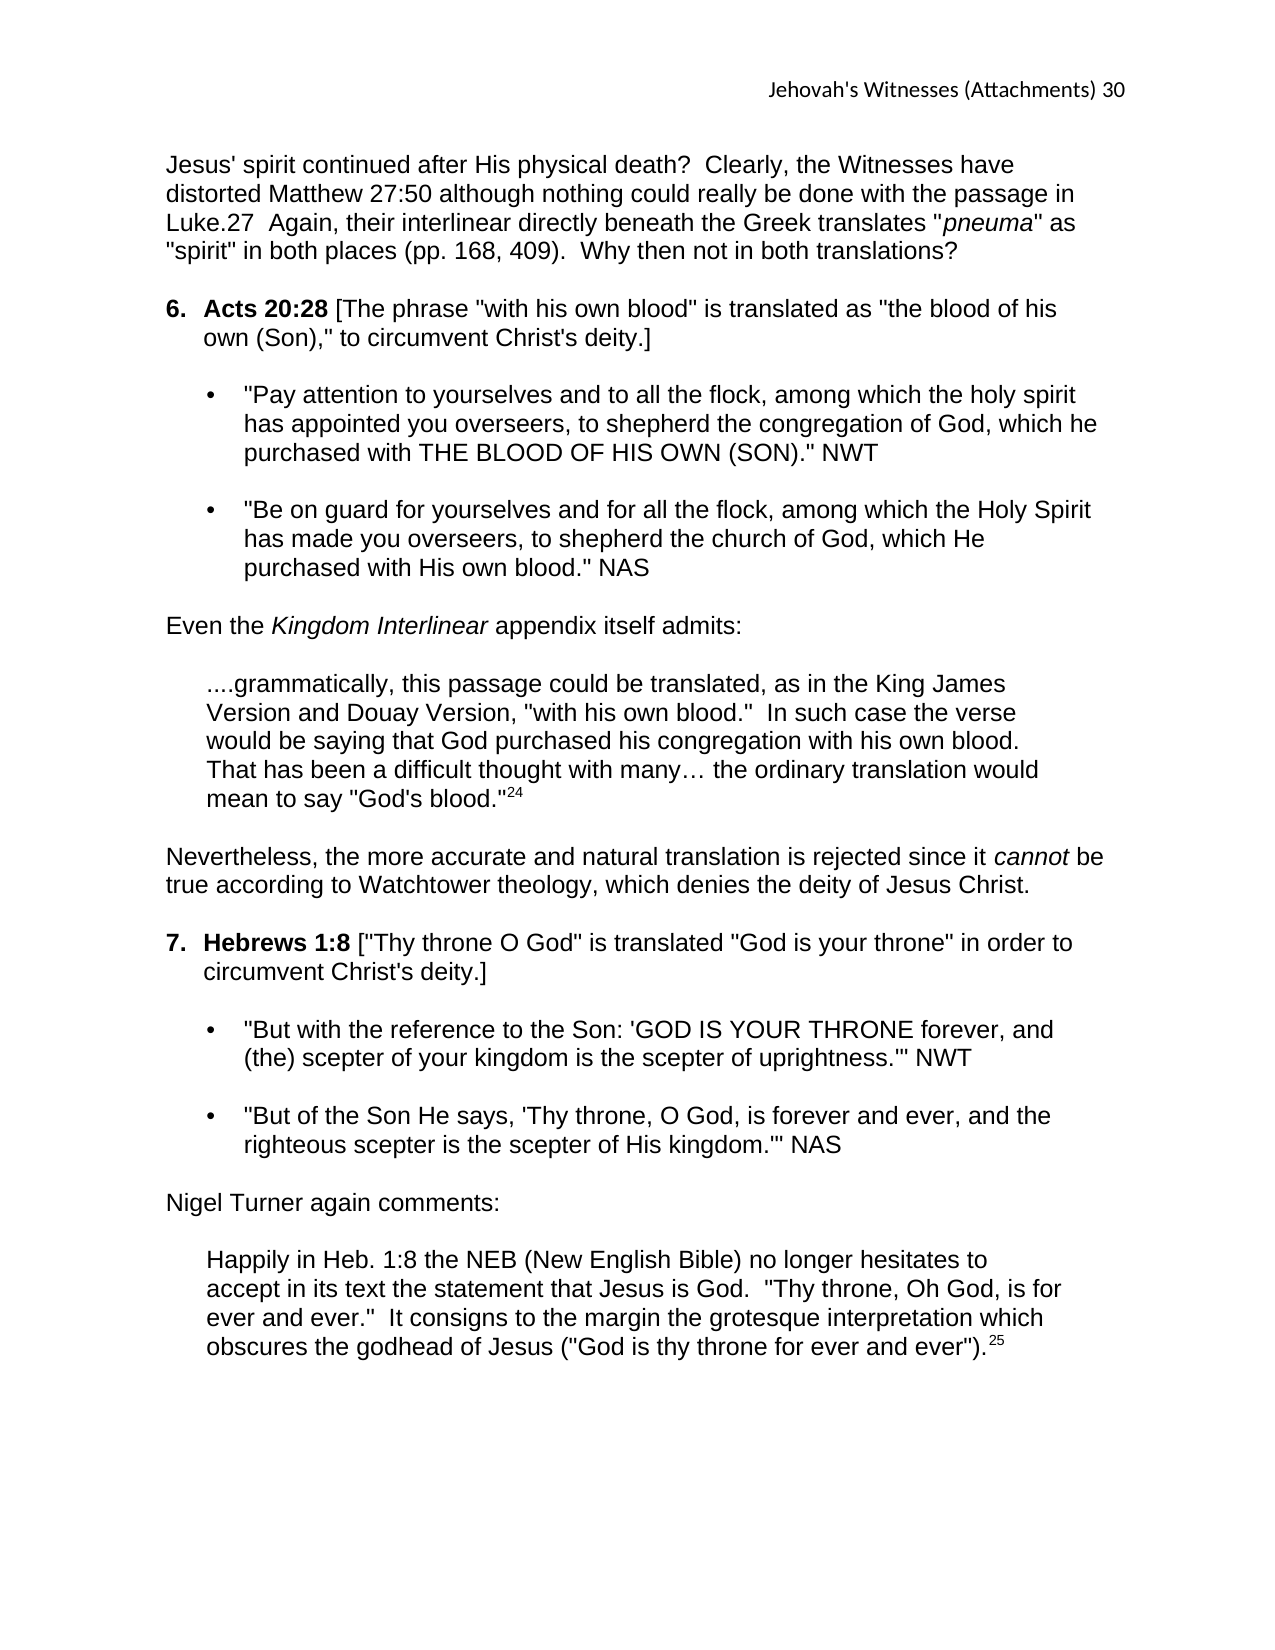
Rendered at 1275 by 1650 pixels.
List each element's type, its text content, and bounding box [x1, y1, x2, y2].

list Hebrews 1:8 ["Thy throne O God" is translated "God is your throne" in order to circumvent Christ's deity.] [166, 928, 1109, 986]
text Nevertheless, the more accurate and natural translation is rejected since it cannot be true according to Watchtower theology, which denies the deity of Jesus Christ. [166, 842, 1109, 899]
text Nigel Turner again comments: [166, 1187, 1109, 1216]
list Acts 20:28 [The phrase "with his own blood" is translated as "the blood of his own (Son)," to circumvent Christ's deity.] [166, 294, 1109, 352]
text Happily in Heb. 1:8 the NEB (New English Bible) no longer hesitates to accept in its text the statement that Jesus is God. "Thy throne, Oh God, is for ever and ever." It consigns to the margin the grotesque interpretation which obscures the godhead of Jesus ("God is thy throne for ever and ever").25 [206, 1245, 1069, 1360]
list "But with the reference to the Son: 'GOD IS YOUR THRONE forever, and (the) scepter of your kingdom is the scepter of uprightness.'" NWT [206, 1014, 1109, 1072]
list "Be on guard for yourselves and for all the flock, among which the Holy Spirit has made you overseers, to shepherd the church of God, which He purchased with His own blood." NAS [206, 495, 1109, 582]
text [166, 150, 1109, 265]
text Even the Kingdom Interlinear appendix itself admits: [166, 611, 1109, 639]
list "Pay attention to yourselves and to all the flock, among which the holy spirit has appointed you overseers, to shepherd the congregation of God, which he purchased with THE BLOOD OF HIS OWN (SON)." NWT [206, 380, 1109, 467]
text ....grammatically, this passage could be translated, as in the King James Version and Douay Version, "with his own blood." In such case the verse would be saying that God purchased his congregation with his own blood. That has been a difficult thought with many… the ordinary translation would mean to say "God's blood."24 [206, 669, 1069, 812]
list "But of the Son He says, 'Thy throne, O God, is forever and ever, and the righteous scepter is the scepter of His kingdom.'" NAS [206, 1101, 1109, 1158]
